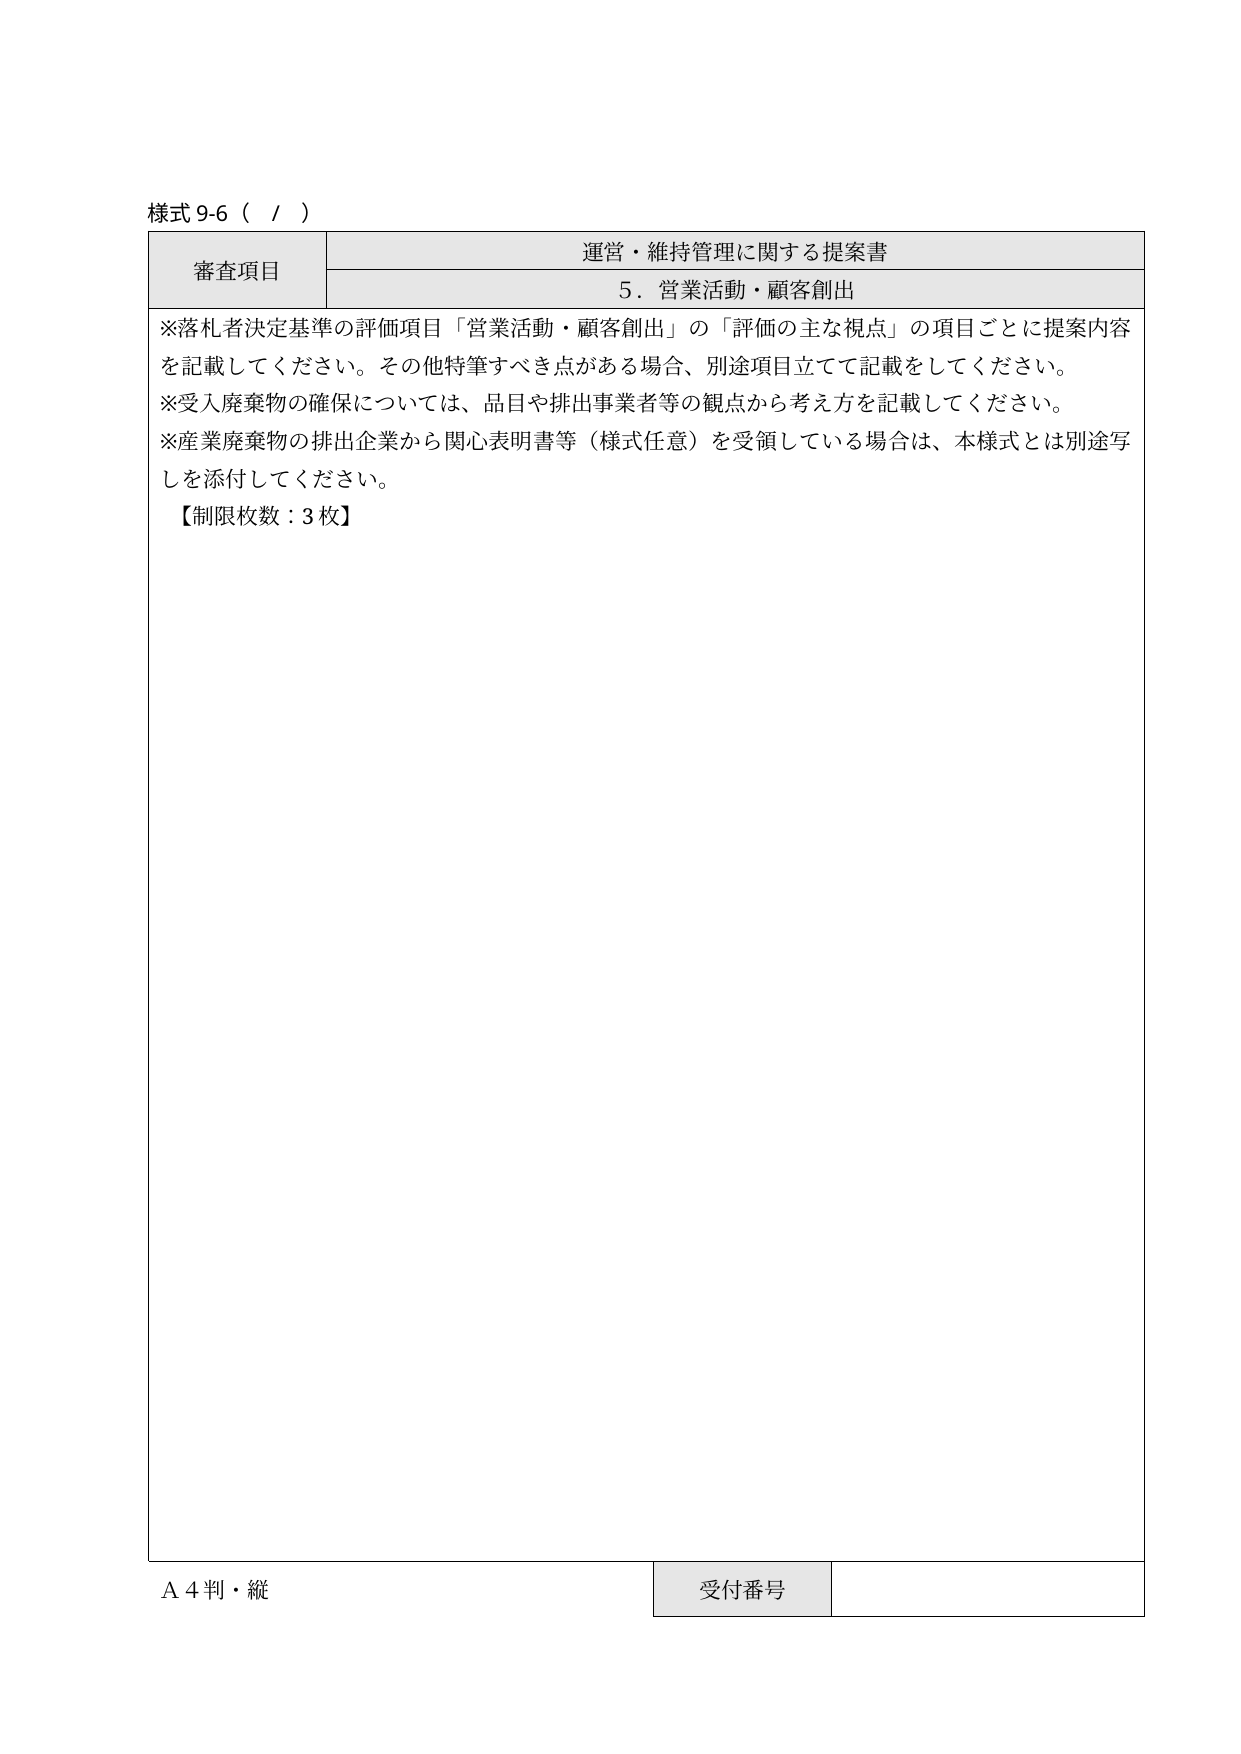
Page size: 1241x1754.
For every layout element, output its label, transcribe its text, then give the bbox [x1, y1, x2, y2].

subtitle 様式9-6（ / ） [148, 193, 1092, 231]
table_cell 受付番号 [654, 1562, 831, 1616]
table_cell ※落札者決定基準の評価項目「営業活動・顧客創出」の「評価の主な視点」の項目ごとに提案内容を記載してください。その他特筆すべき点がある場合、別途項目立てて記載をしてください。 ※受入廃棄物の確保については、品目や排出事業者等の観点から考え方を記載してください。 ※産業廃棄物の排出企業から関心表明書等（様式任意）を受領している場合は、本様式とは別途写しを添付してください。 【制限枚数：3枚】 [149, 309, 1144, 1561]
table_cell ５．営業活動・顧客創出 [327, 270, 1144, 308]
table_cell Ａ４判・縦 [149, 1562, 653, 1616]
table_header 審査項目 [149, 232, 326, 308]
table_header 運営・維持管理に関する提案書 [327, 232, 1144, 269]
table_cell [832, 1562, 1144, 1616]
